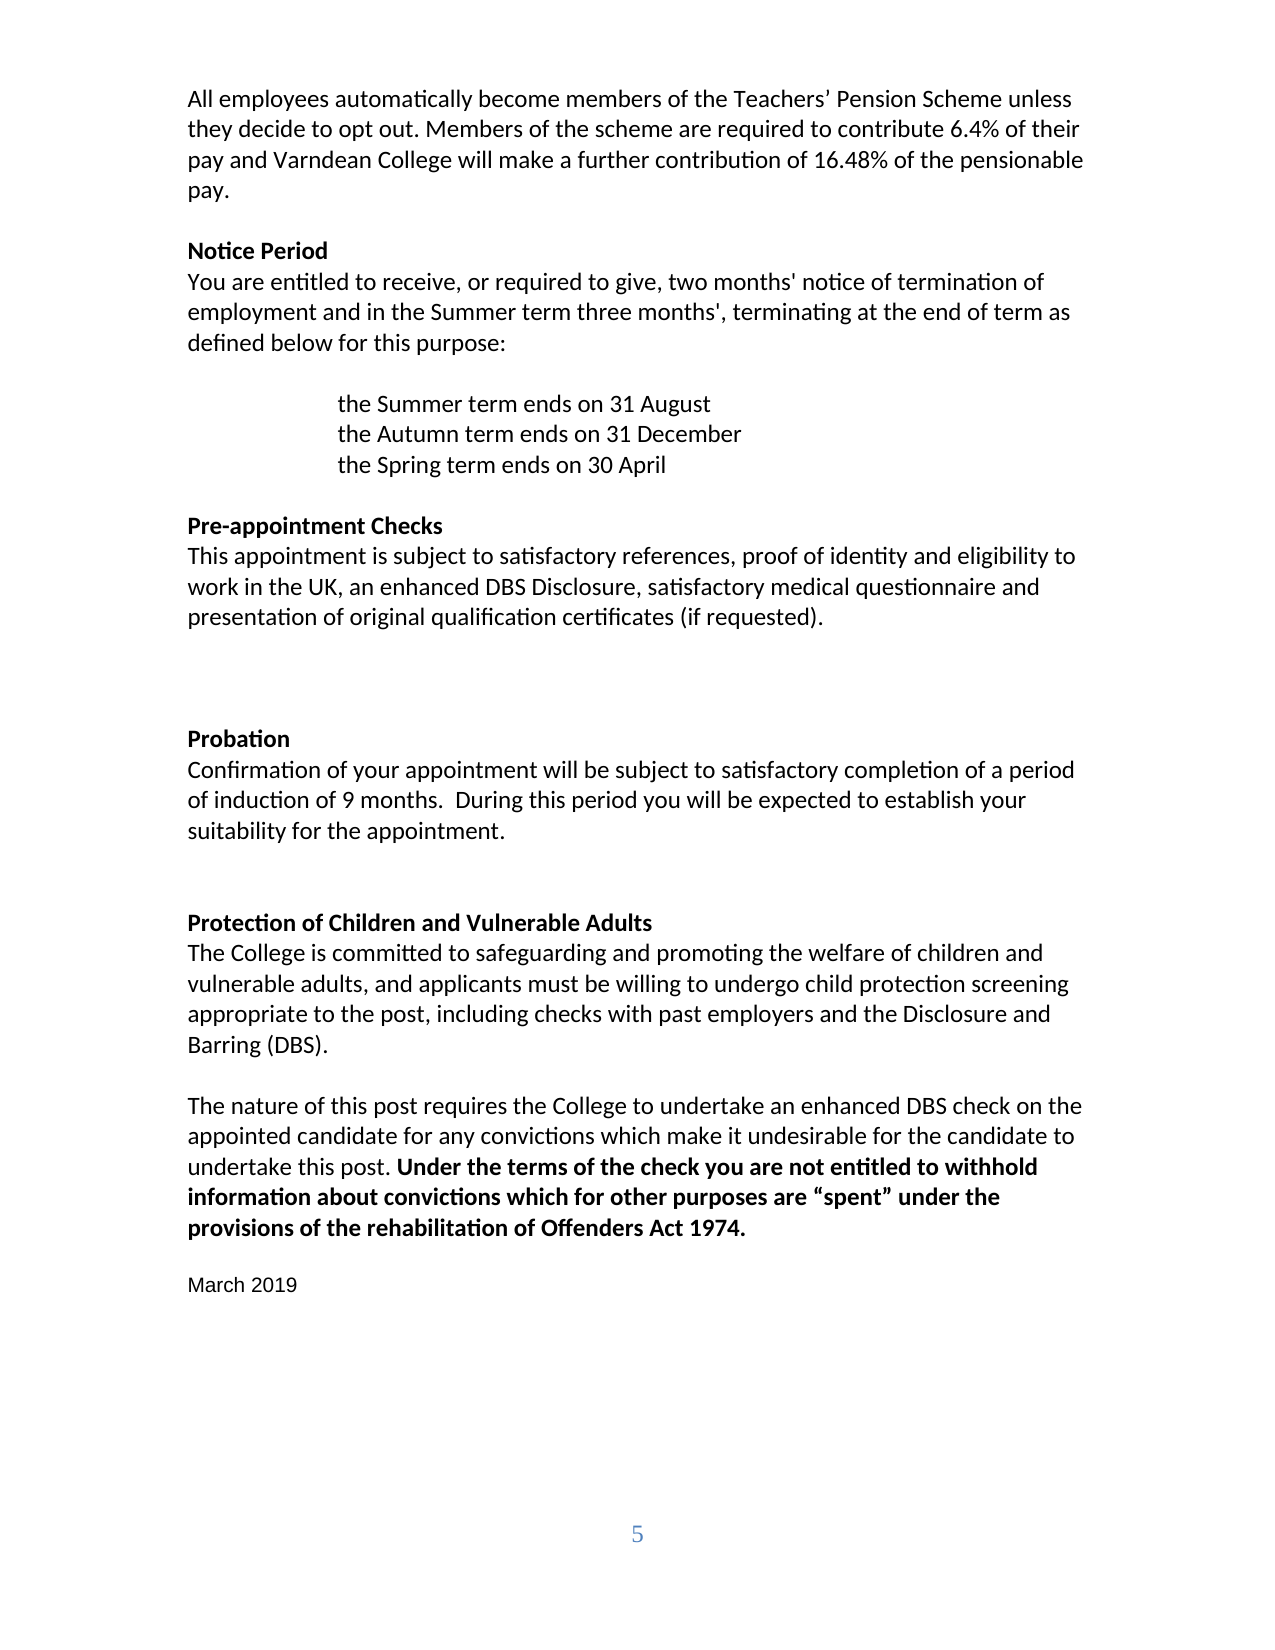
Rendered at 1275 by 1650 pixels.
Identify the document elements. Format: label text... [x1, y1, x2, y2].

text All employees automatically become members of the Teachers’ Pension Scheme unless they decide to opt out. Members of the scheme are required to contribute 6.4% of their pay and Varndean College will make a further contribution of 16.48% of the pensionable pay. [187, 83, 1088, 205]
text the Autumn term ends on 31 December [187, 418, 1088, 449]
text March 2019 [187, 1273, 1088, 1297]
text Notice Period [187, 235, 1088, 266]
text This appointment is subject to satisfactory references, proof of identity and eligibility to work in the UK, an enhanced DBS Disclosure, satisfactory medical questionnaire and [187, 541, 1088, 602]
text Probation [187, 724, 1088, 754]
text presentation of original qualification certificates (if requested). [187, 602, 1088, 632]
text the Spring term ends on 30 April [187, 449, 1088, 479]
text Confirmation of your appointment will be subject to satisfactory completion of a period of induction of 9 months. During this period you will be expected to establish your suitability for the appointment. [187, 754, 1088, 846]
text the Summer term ends on 31 August [187, 388, 1088, 418]
text Pre-appointment Checks [187, 510, 1088, 541]
text The nature of this post requires the College to undertake an enhanced DBS check on the appointed candidate for any convictions which make it undesirable for the candidate to undertake this post. Under the terms of the check you are not entitled to withhold information about convictions which for other purposes are “spent” under the provisions of the rehabilitation of Offenders Act 1974. [187, 1090, 1088, 1242]
text Protection of Children and Vulnerable Adults [187, 907, 1088, 937]
text The College is committed to safeguarding and promoting the welfare of children and vulnerable adults, and applicants must be willing to undergo child protection screening appropriate to the post, including checks with past employers and the Disclosure and Barring (DBS). [187, 937, 1088, 1059]
text You are entitled to receive, or required to give, two months' notice of termination of employment and in the Summer term three months', terminating at the end of term as defined below for this purpose: [187, 266, 1088, 357]
